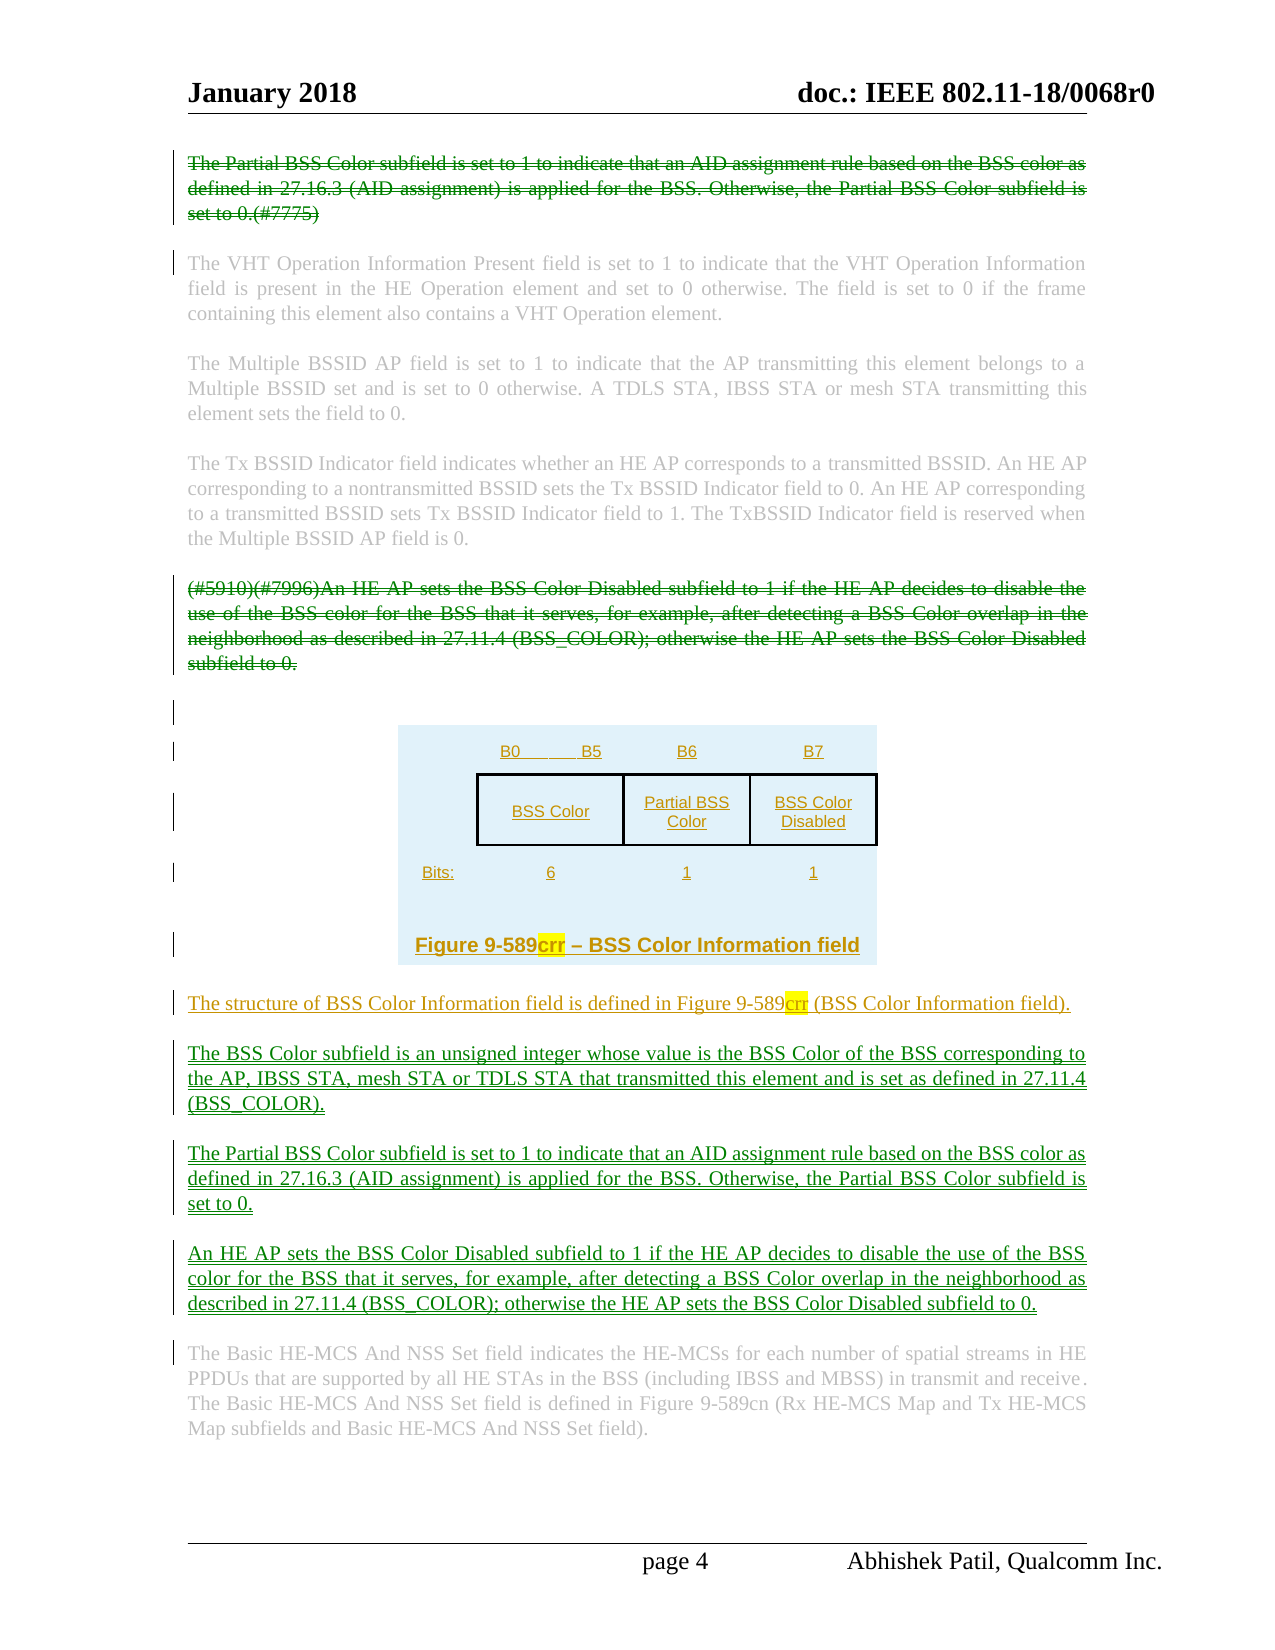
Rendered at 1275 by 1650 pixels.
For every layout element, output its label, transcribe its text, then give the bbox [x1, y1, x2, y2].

text (#4775)(#6437)(#6439)(#6452)(#6458)(#9673)(#9562, #9563)The Basic HE-MCS And NSS Set field(#7718) indicates the HE-MCSs for each number of spatial streams in HE PPDUs that are supported by all HE STAs in the BSS (including IBSS and MBSS) in transmit and receive(#8355). The Basic HE-MCS And NSS Set field is defined in Figure 9-589cn (Rx HE-MCS Map and Tx HE-MCS Map subfields and Basic HE-MCS And NSS Set field).(#4769) [187, 1340, 1087, 1440]
text The Multiple BSSID AP field is set to 1 to indicate that the AP transmitting this element belongs to a Multiple BSSID set and is set to 0 otherwise. A TDLS STA(17/1279r1), IBSS STA or mesh STA(17/533r5) transmitting this element sets the field to 0.(#3034)(#5923)(#5924)(#8261)(#Ed) [187, 350, 1087, 425]
text (#7995)(#5992)(#9757)The Tx BSSID Indicator field indicates whether an HE AP corresponds to a(#6445) transmitted BSSID. An HE AP corresponding to a nontransmitted BSSID sets the Tx BSSID Indicator field to 0. An HE AP corresponding to a transmitted BSSID sets Tx BSSID Indicator field to 1. The TxBSSID Indicator field is reserved when the Multiple BSSID AP field is 0.(#3034)(#5923)(#5924)(#4774) [187, 450, 1087, 550]
text The VHT Operation Information Present field is set to 1 to indicate that the VHT Operation Information field is present in the HE Operation element and set to 0 otherwise. The field is set to 0 if the frame containing this element also contains a VHT Operation element.(#3035)(#4771)(#7998)(#9757)(#9338)(#Ed) [187, 250, 1087, 325]
